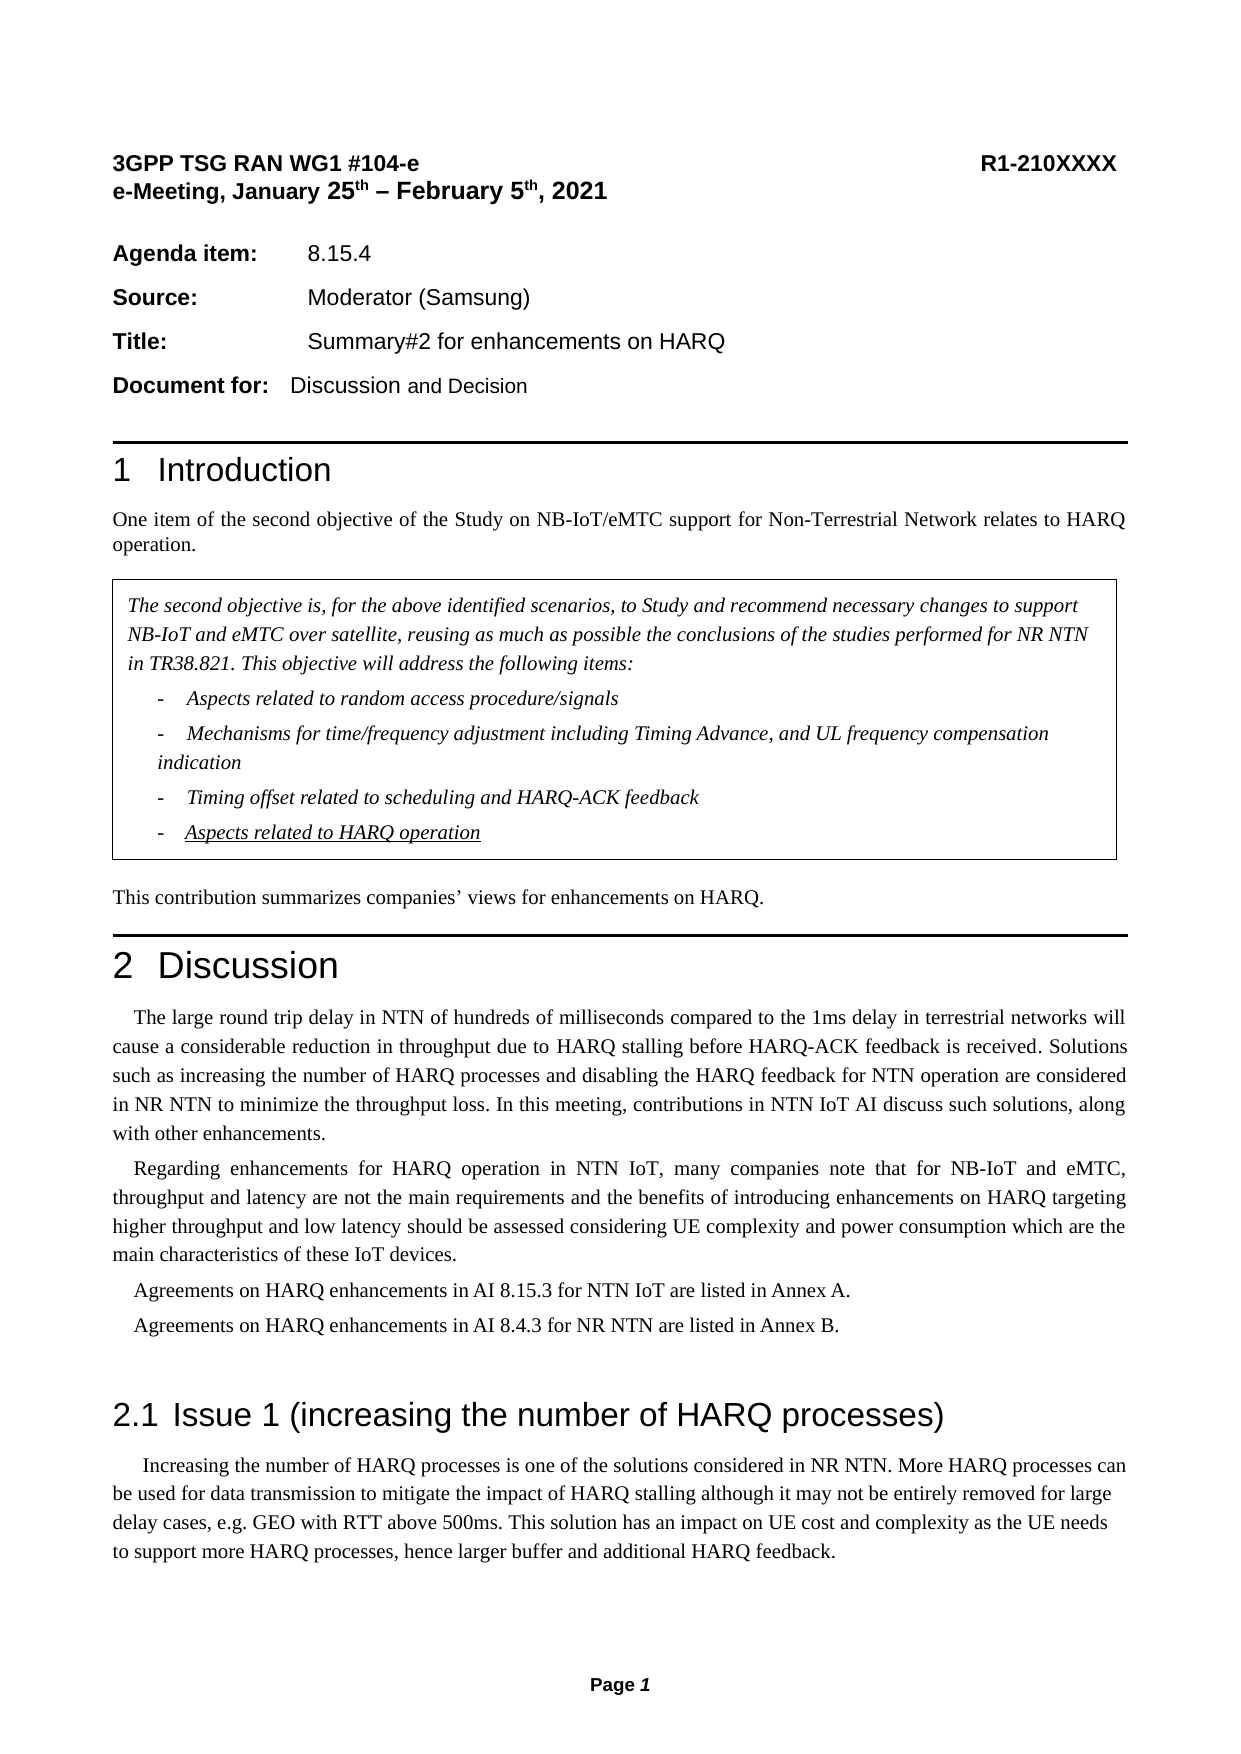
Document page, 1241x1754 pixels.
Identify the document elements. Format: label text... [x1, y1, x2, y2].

text Regarding enhancements for HARQ operation in NTN IoT, many companies note that for NB-IoT and eMTC, throughput and latency are not the main requirements and the benefits of introducing enhancements on HARQ targeting higher throughput and low latency should be assessed considering UE complexity and power consumption which are the main characteristics of these IoT devices. [112, 1156, 1128, 1266]
text Agenda item: 8.15.4 [112, 239, 1128, 266]
subtitle Issue 1 (increasing the number of HARQ processes) [112, 1395, 1128, 1434]
text Source: Moderator (Samsung) [112, 284, 1128, 310]
text Increasing the number of HARQ processes is one of the solutions considered in NR NTN. More HARQ processes can be used for data transmission to mitigate the impact of HARQ stalling although it may not be entirely removed for large delay cases, e.g. GEO with RTT above 500ms. This solution has an impact on UE cost and complexity as the UE needs to support more HARQ processes, hence larger buffer and additional HARQ feedback. [112, 1452, 1128, 1563]
text One item of the second objective of the Study on NB-IoT/eMTC support for Non-Terrestrial Network relates to HARQ operation. [112, 507, 1128, 556]
text e-Meeting, January 25th – February 5th, 2021 [112, 176, 1128, 205]
text Agreements on HARQ enhancements in AI 8.4.3 for NR NTN are listed in Annex B. [112, 1313, 1128, 1337]
text Title: Summary#2 for enhancements on HARQ [112, 328, 1128, 354]
subtitle Discussion [112, 935, 1128, 987]
text Agreements on HARQ enhancements in AI 8.15.3 for NTN IoT are listed in Annex A. [112, 1277, 1128, 1302]
text The large round trip delay in NTN of hundreds of milliseconds compared to the 1ms delay in terrestrial networks will cause a considerable reduction in throughput due to HARQ stalling before HARQ-ACK feedback is received. Solutions such as increasing the number of HARQ processes and disabling the HARQ feedback for NTN operation are considered in NR NTN to minimize the throughput loss. In this meeting, contributions in NTN IoT AI discuss such solutions, along with other enhancements. [112, 1005, 1128, 1145]
text Document for: Discussion and Decision [112, 372, 1128, 398]
subtitle Introduction [112, 442, 1128, 489]
text This contribution summarizes companies’ views for enhancements on HARQ. [112, 885, 1128, 909]
text 3GPP TSG RAN WG1 #104-e R1-210XXXX [112, 150, 1127, 176]
